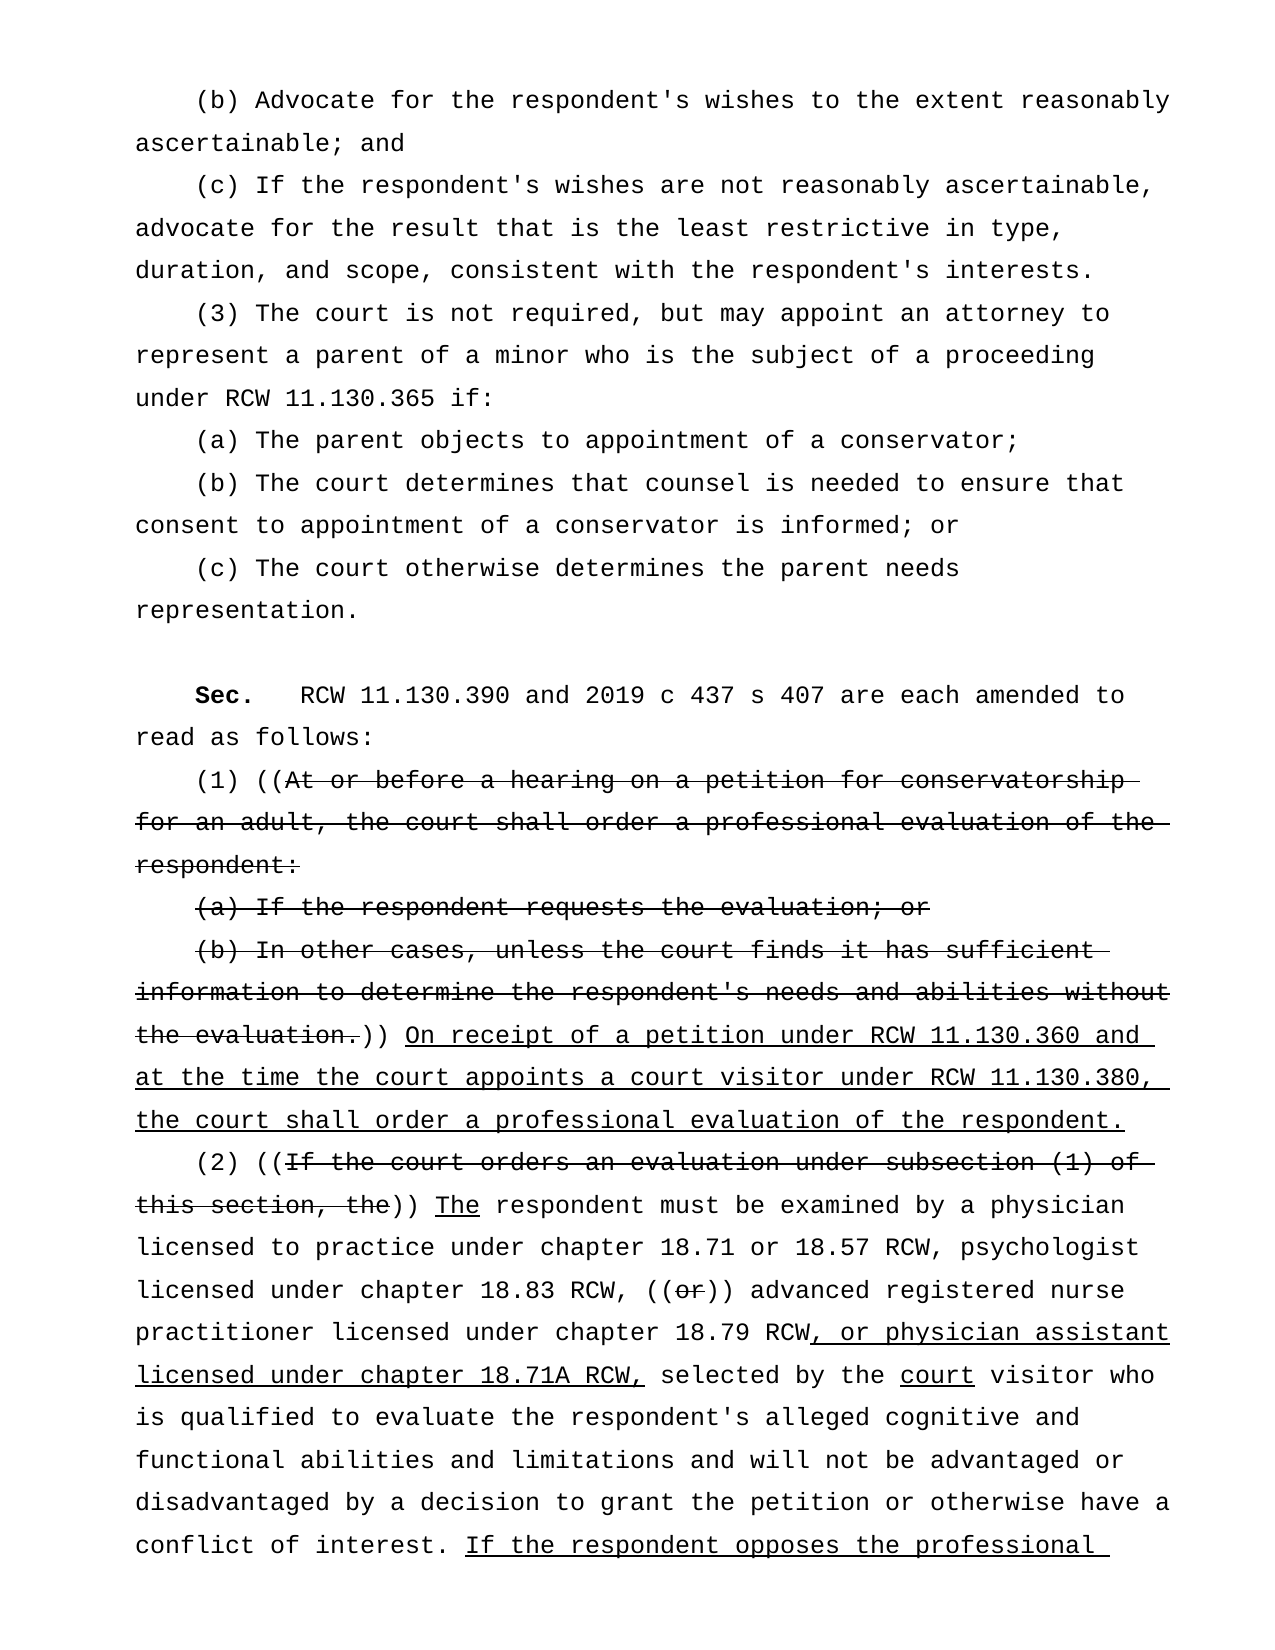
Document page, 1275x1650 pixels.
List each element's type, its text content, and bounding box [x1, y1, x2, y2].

text (c) If the respondent's wishes are not reasonably ascertainable, advocate for the result that is the least restrictive in type, duration, and scope, consistent with the respondent's interests. [135, 160, 1170, 287]
text Sec. RCW 11.130.390 and 2019 c 437 s 407 are each amended to read as follows: [135, 669, 1170, 754]
text (1) ((At or before a hearing on a petition for conservatorship for an adult, the court shall order a professional evaluation of the respondent: [135, 754, 1170, 823]
text (b) In other cases, unless the court finds it has sufficient information to determine the respondent's needs and abilities without the evaluation.)) On receipt of a petition under RCW 11.130.360 and at the time the court appoints a court visitor under RCW 11.130.380, the court shall order a professional evaluation of the respondent. [135, 924, 1170, 993]
text (b) Advocate for the respondent's wishes to the extent reasonably ascertainable; and [135, 75, 1170, 160]
text (a) If the respondent requests the evaluation; or [135, 882, 1170, 924]
text (3) The court is not required, but may appoint an attorney to represent a parent of a minor who is the subject of a proceeding under RCW 11.130.365 if: [135, 287, 1170, 415]
text (a) The parent objects to appointment of a conservator; [135, 415, 1170, 457]
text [135, 1137, 1170, 1562]
text (c) The court otherwise determines the parent needs representation. [135, 542, 1170, 627]
text (b) In other cases, unless the court finds it has sufficient information to determine the respondent's needs and abilities without the evaluation.)) On receipt of a petition under RCW 11.130.360 and at the time the court appoints a court visitor under RCW 11.130.380, the court shall order a professional evaluation of the respondent. [135, 995, 1170, 1088]
text (1) ((At or before a hearing on a petition for conservatorship for an adult, the court shall order a professional evaluation of the respondent: [135, 825, 1170, 882]
text (b) The court determines that counsel is needed to ensure that consent to appointment of a conservator is informed; or [135, 457, 1170, 542]
text (b) In other cases, unless the court finds it has sufficient information to determine the respondent's needs and abilities without the evaluation.)) On receipt of a petition under RCW 11.130.360 and at the time the court appoints a court visitor under RCW 11.130.380, the court shall order a professional evaluation of the respondent. [135, 1090, 1170, 1137]
